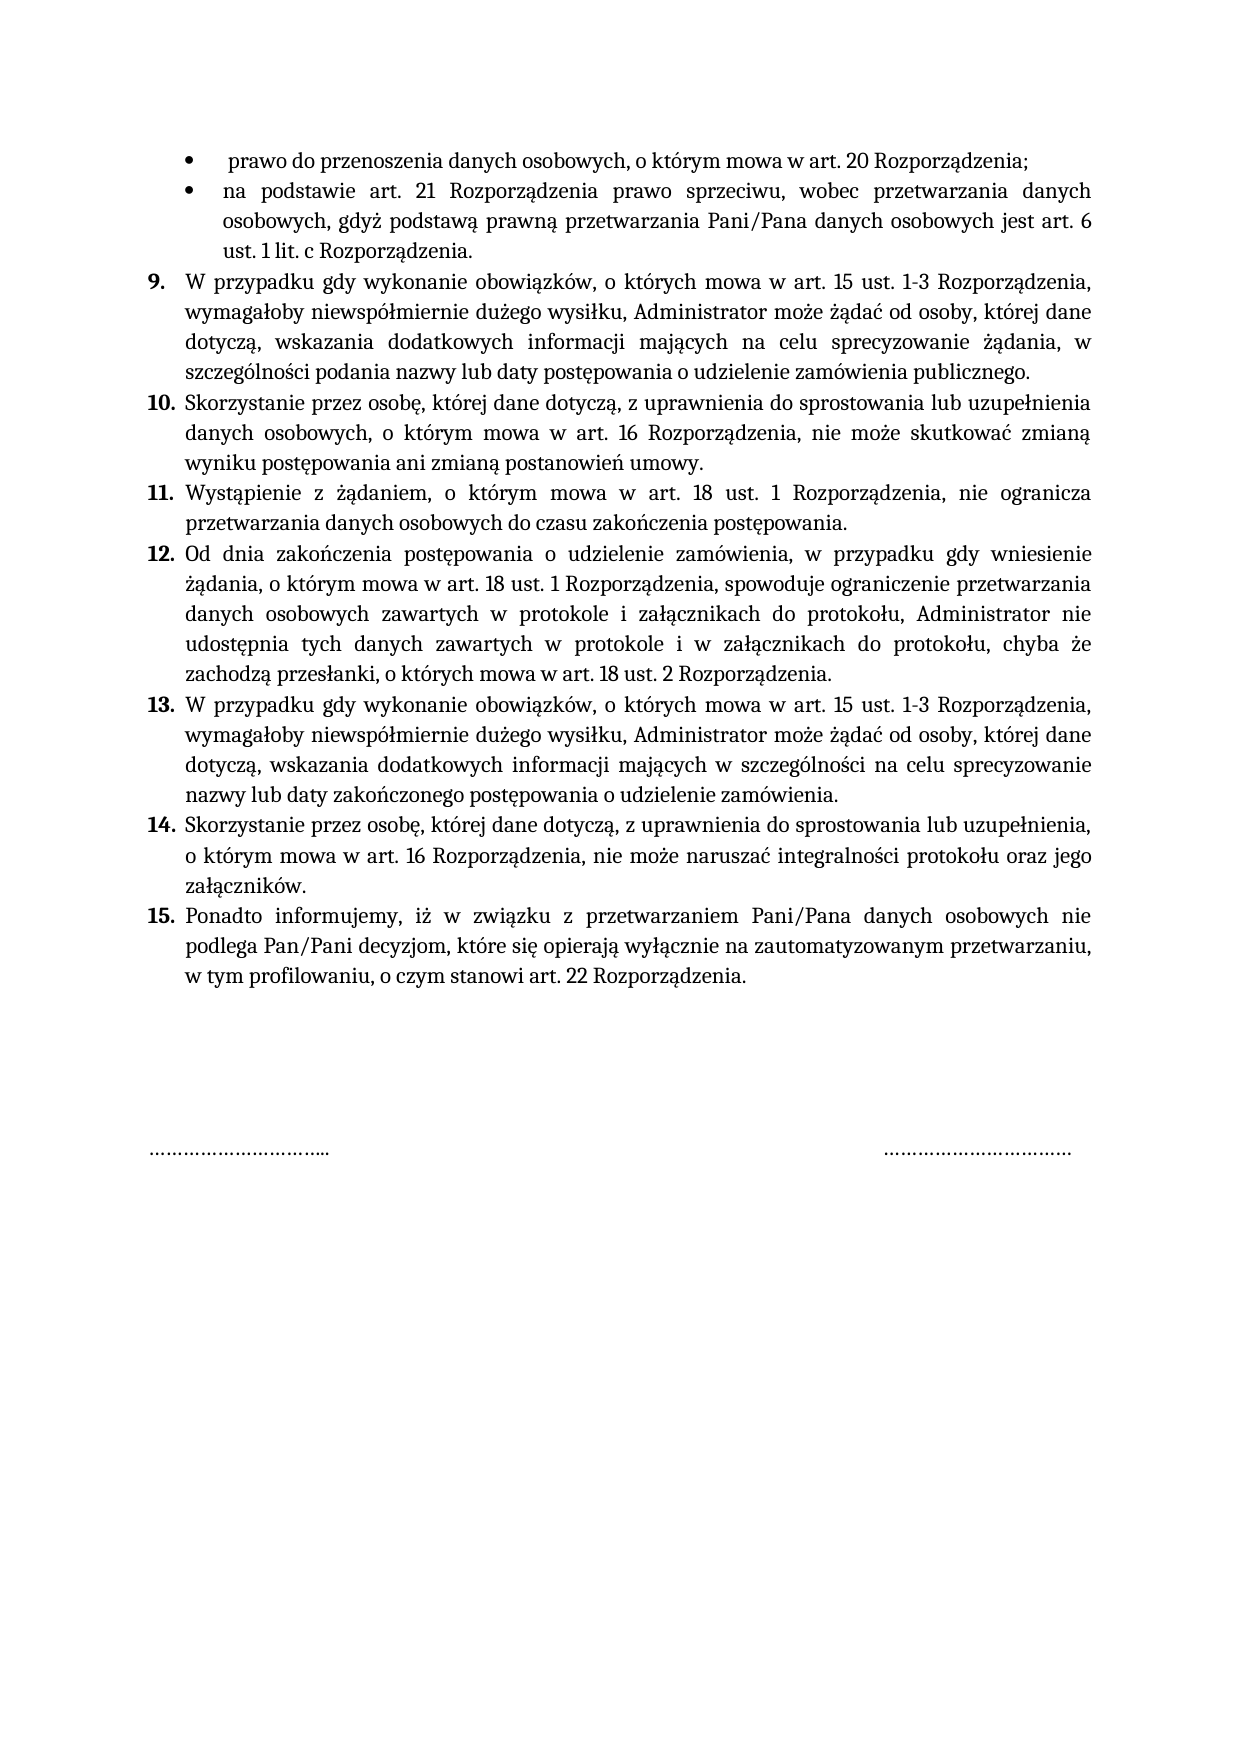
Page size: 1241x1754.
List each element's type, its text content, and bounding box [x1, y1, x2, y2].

list na podstawie art. 21 Rozporządzenia prawo sprzeciwu, wobec przetwarzania danych osobowych, gdyż podstawą prawną przetwarzania Pani/Pana danych osobowych jest art. 6 ust. 1 lit. c Rozporządzenia. [185, 178, 1093, 264]
list Od dnia zakończenia postępowania o udzielenie zamówienia, w przypadku gdy wniesienie żądania, o którym mowa w art. 18 ust. 1 Rozporządzenia, spowoduje ograniczenie przetwarzania danych osobowych zawartych w protokole i załącznikach do protokołu, Administrator nie udostępnia tych danych zawartych w protokole i w załącznikach do protokołu, chyba że zachodzą przesłanki, o których mowa w art. 18 ust. 2 Rozporządzenia. [148, 540, 1093, 687]
list Skorzystanie przez osobę, której dane dotyczą, z uprawnienia do sprostowania lub uzupełnienia danych osobowych, o którym mowa w art. 16 Rozporządzenia, nie może skutkować zmianą wyniku postępowania ani zmianą postanowień umowy. [148, 389, 1093, 476]
list Skorzystanie przez osobę, której dane dotyczą, z uprawnienia do sprostowania lub uzupełnienia, o którym mowa w art. 16 Rozporządzenia, nie może naruszać integralności protokołu oraz jego załączników. [148, 812, 1093, 899]
text ………………………….. …………………………… [148, 1135, 1093, 1161]
list W przypadku gdy wykonanie obowiązków, o których mowa w art. 15 ust. 1-3 Rozporządzenia, wymagałoby niewspółmiernie dużego wysiłku, Administrator może żądać od osoby, której dane dotyczą, wskazania dodatkowych informacji mających na celu sprecyzowanie żądania, w szczególności podania nazwy lub daty postępowania o udzielenie zamówienia publicznego. [148, 268, 1093, 385]
list Ponadto informujemy, iż w związku z przetwarzaniem Pani/Pana danych osobowych nie podlega Pan/Pani decyzjom, które się opierają wyłącznie na zautomatyzowanym przetwarzaniu, w tym profilowaniu, o czym stanowi art. 22 Rozporządzenia. [148, 903, 1093, 989]
list Wystąpienie z żądaniem, o którym mowa w art. 18 ust. 1 Rozporządzenia, nie ogranicza przetwarzania danych osobowych do czasu zakończenia postępowania. [148, 480, 1093, 536]
list W przypadku gdy wykonanie obowiązków, o których mowa w art. 15 ust. 1-3 Rozporządzenia, wymagałoby niewspółmiernie dużego wysiłku, Administrator może żądać od osoby, której dane dotyczą, wskazania dodatkowych informacji mających w szczególności na celu sprecyzowanie nazwy lub daty zakończonego postępowania o udzielenie zamówienia. [148, 691, 1093, 808]
list prawo do przenoszenia danych osobowych, o którym mowa w art. 20 Rozporządzenia; [185, 148, 1093, 174]
